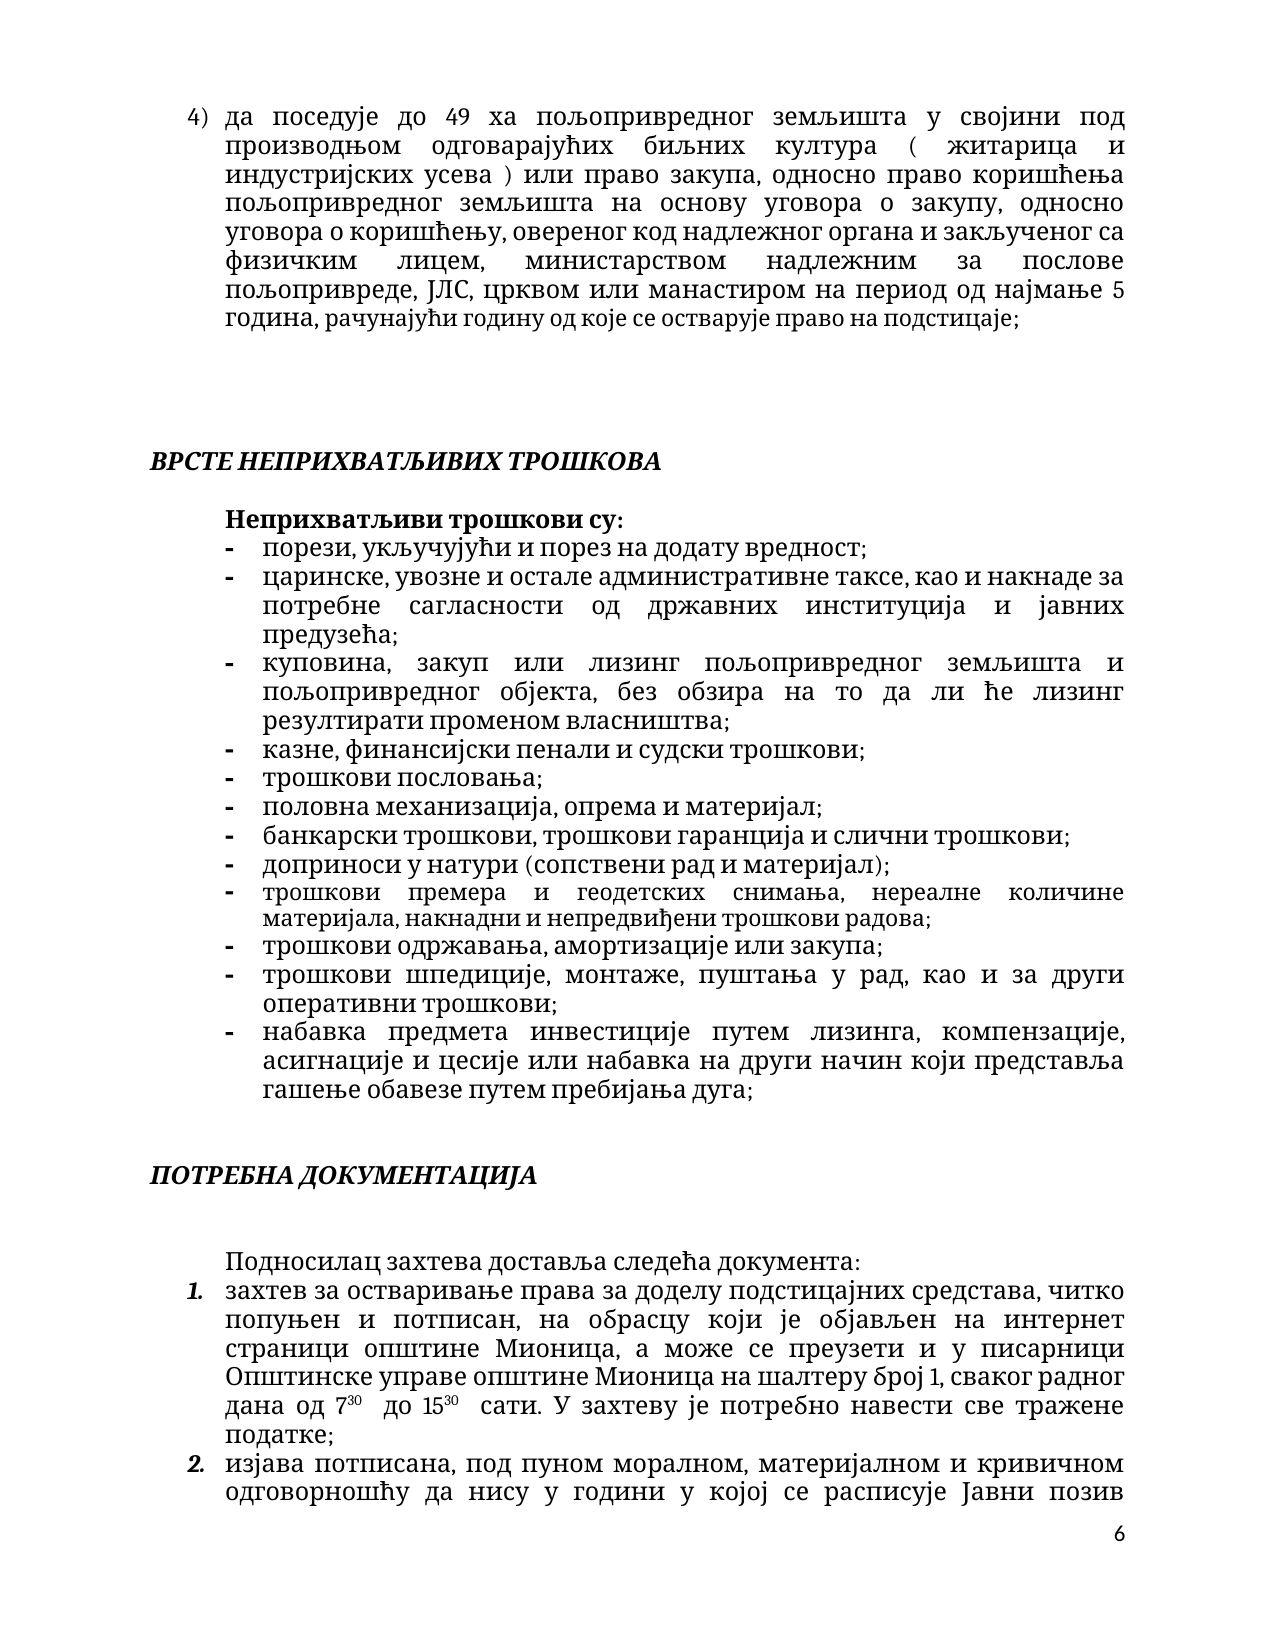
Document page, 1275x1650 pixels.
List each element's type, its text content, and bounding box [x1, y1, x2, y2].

list банкарски трошкови, трошкови гаранција и слични трошкови; [225, 822, 1125, 851]
list порези, укључујући и порез на додату вредност; [225, 534, 1125, 563]
list да поседује до 49 ха пољопривредног земљишта у својини под производњом одговарајућих биљних култура ( житарица и индустријских усева ) или право закупа, односно право коришћења пољопривредног земљишта на основу уговора о закупу, односно уговора о коришћењу, овереног код надлежног органа и закљученог са физичким лицем, министарством надлежним за послове пољопривреде, ЈЛС, црквом или манастиром на период од најмање 5 година, рачунајући годину од које се остварује право на подстицаје; [187, 103, 1125, 333]
list трошкови одржавања, амортизације или закупа; [225, 932, 1125, 961]
text ПОТРЕБНА ДОКУМЕНТАЦИЈА [150, 1162, 1125, 1191]
list царинске, увозне и остале административне таксе, као и накнаде за потребне сагласности од државних институција и јавних предузећа; [225, 563, 1125, 649]
list набавка предмета инвестиције путем лизинга, компензације, асигнације и цесије или набавка на други начин који представља гашење обавезе путем пребијања дуга; [225, 1018, 1125, 1104]
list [187, 1449, 1125, 1507]
list трошкови премера и геодетских снимања, нереалне количине материјала, накнадни и непредвиђени трошкови радова; [225, 879, 1125, 932]
text Подносилац захтева доставља следећа документа: [150, 1248, 1125, 1277]
list захтев за остваривање права за доделу подстицајних средстава, читко попуњен и потписан, на обрасцу који је објављен на интернет страници општине Мионица, а може се преузети и у писарници Општинске управе општине Мионица на шалтеру број 1, сваког радног дана од 730 до 1530 сати. У захтеву је потребно навести све тражене податке; [187, 1277, 1125, 1449]
list казне, финансијски пенали и судски трошкови; [225, 736, 1125, 764]
list трошкови шпедиције, монтаже, пуштања у рад, као и за други оперативни трошкови; [225, 961, 1125, 1018]
list трошкови пословања; [225, 764, 1125, 793]
list половна механизација, опрема и материјал; [225, 793, 1125, 822]
list куповина, закуп или лизинг пољопривредног земљишта и пољопривредног објекта, без обзира на то да ли ће лизинг резултирати променом власништва; [225, 649, 1125, 736]
text Неприхватљиви трошкови су: [150, 506, 1125, 534]
list доприноси у натури (сопствени рад и материјал); [225, 851, 1125, 879]
text ВРСТЕ НЕПРИХВАТЉИВИХ ТРОШКОВА [150, 448, 1125, 477]
